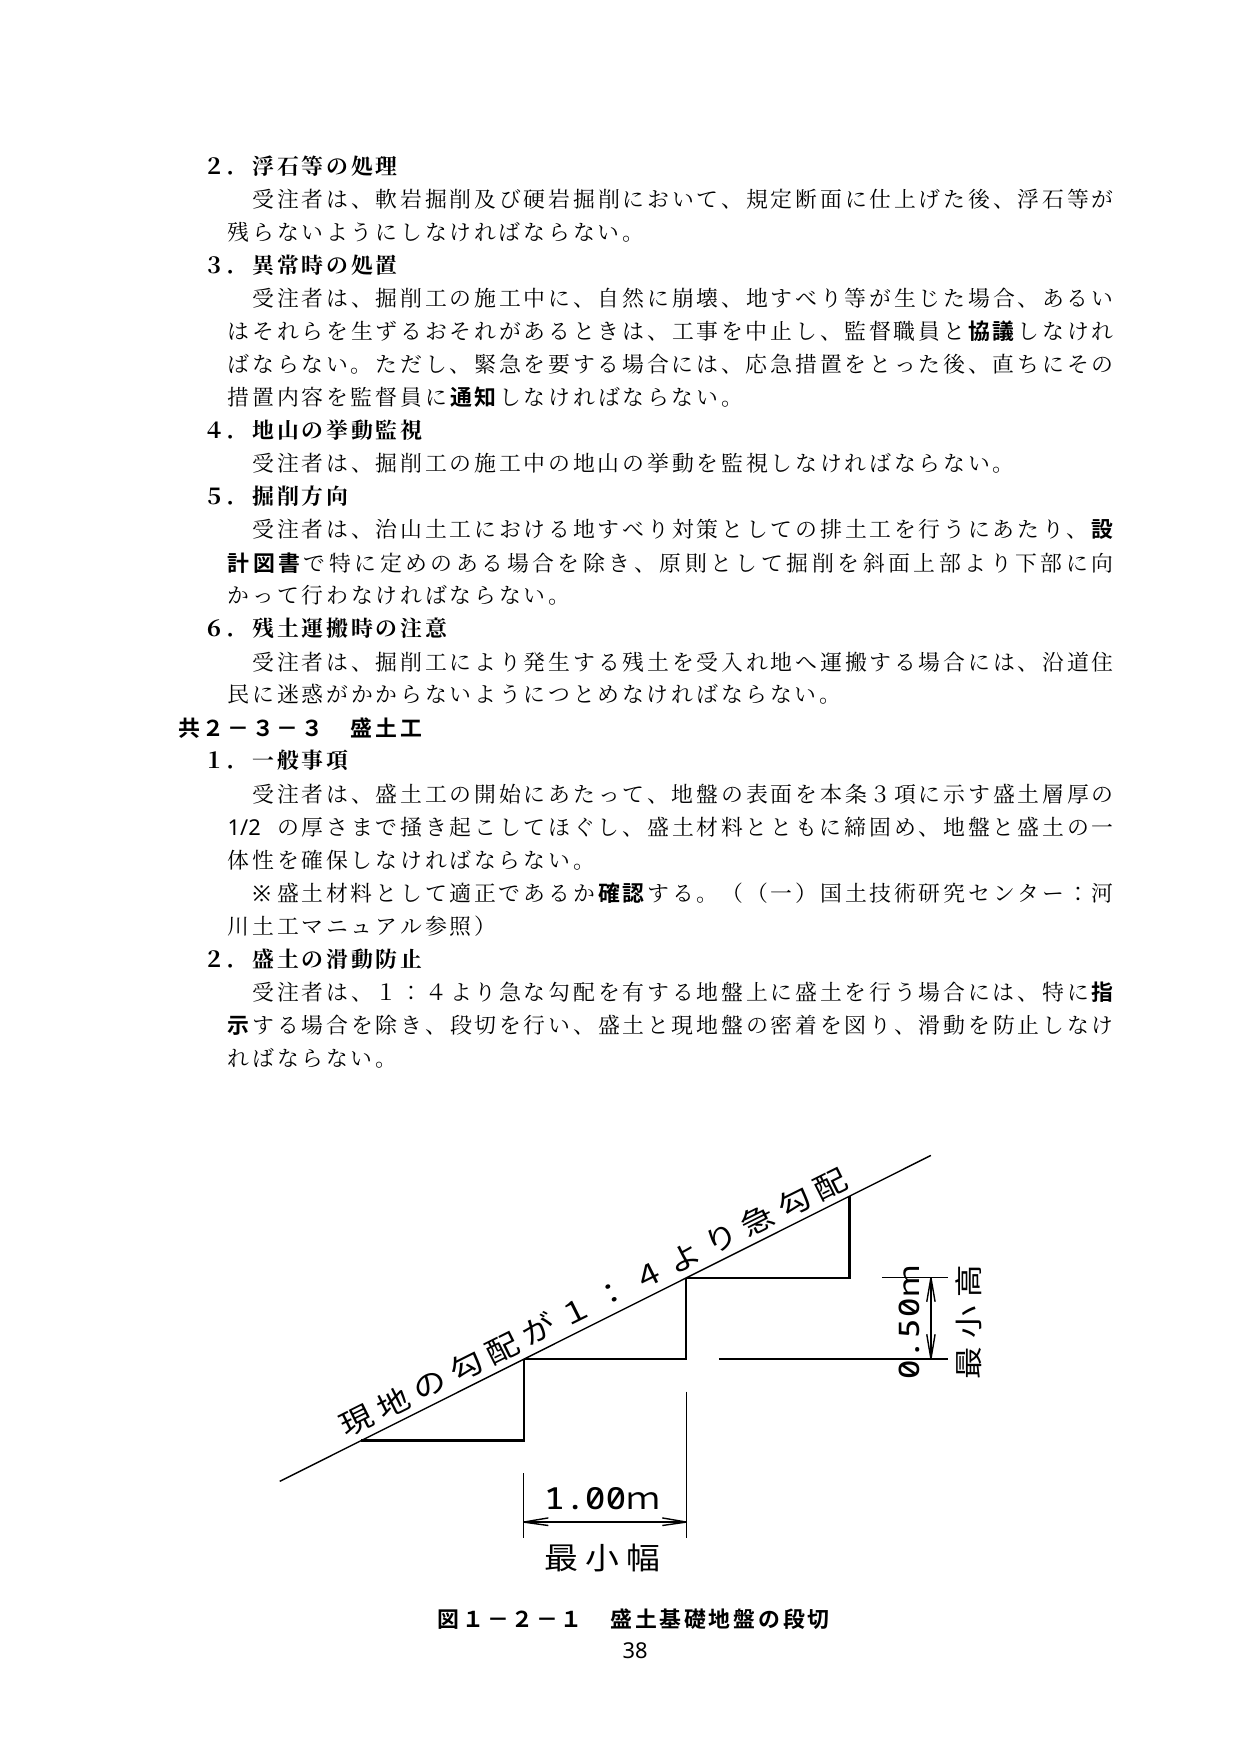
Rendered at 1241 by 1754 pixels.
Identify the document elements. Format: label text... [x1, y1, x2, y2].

text ２．浮石等の処理 [197, 149, 1116, 182]
text １．一般事項 [197, 743, 1116, 776]
text 図１－２－１ 盛土基礎地盤の段切 [153, 1602, 1116, 1634]
text ※盛土材料として適正であるか確認する。（（一）国土技術研究センター：河川土工マニュアル参照） [218, 875, 1116, 941]
text ５．掘削方向 [197, 479, 1116, 512]
text 受注者は、盛土工の開始にあたって、地盤の表面を本条３項に示す盛土層厚の1/2の厚さまで掻き起こしてほぐし、盛土材料とともに締固め、地盤と盛土の一体性を確保しなければならない。 [218, 776, 1116, 875]
text ２．盛土の滑動防止 [197, 941, 1116, 974]
text ３．異常時の処置 [197, 248, 1116, 281]
text 受注者は、治山土工における地すべり対策としての排土工を行うにあたり、設計図書で特に定めのある場合を除き、原則として掘削を斜面上部より下部に向かって行わなければならない。 [218, 512, 1116, 611]
text 受注者は、軟岩掘削及び硬岩掘削において、規定断面に仕上げた後、浮石等が残らないようにしなければならない。 [218, 182, 1116, 248]
text 受注者は、掘削工により発生する残土を受入れ地へ運搬する場合には、沿道住民に迷惑がかからないようにつとめなければならない。 [218, 644, 1116, 710]
text ４．地山の挙動監視 [197, 413, 1116, 446]
text 受注者は、掘削工の施工中の地山の挙動を監視しなければならない。 [218, 446, 1116, 479]
text 共２－３－３ 盛土工 [175, 710, 1116, 743]
text 受注者は、１：４より急な勾配を有する地盤上に盛土を行う場合には、特に指示する場合を除き、段切を行い、盛土と現地盤の密着を図り、滑動を防止しなければならない。 [218, 974, 1116, 1073]
text ６．残土運搬時の注意 [197, 611, 1116, 644]
text 受注者は、掘削工の施工中に、自然に崩壊、地すべり等が生じた場合、あるいはそれらを生ずるおそれがあるときは、工事を中止し、監督職員と協議しなければならない。ただし、緊急を要する場合には、応急措置をとった後、直ちにその措置内容を監督員に通知しなければならない。 [218, 281, 1116, 413]
